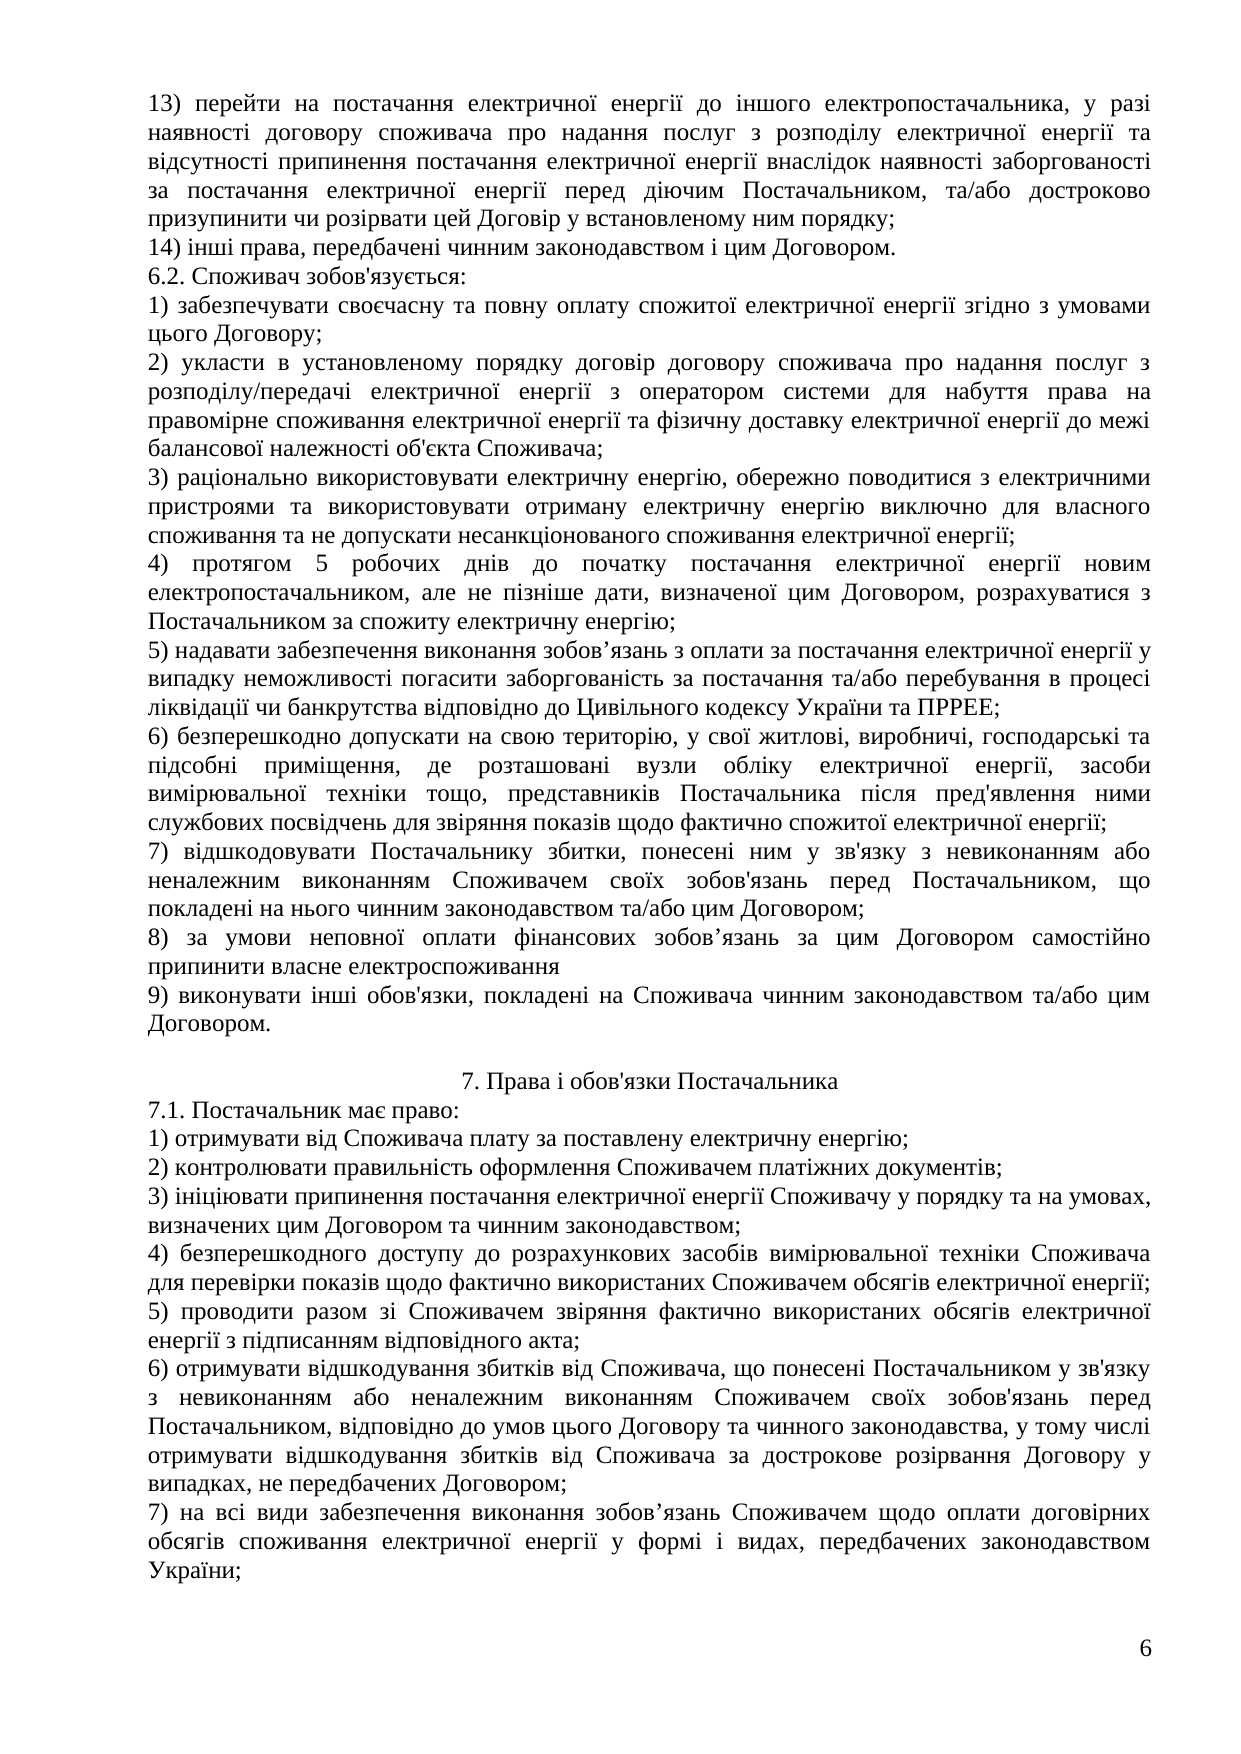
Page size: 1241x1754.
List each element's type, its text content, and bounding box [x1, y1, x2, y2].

text 2) укласти в установленому порядку договір договору споживача про надання послуг з розподілу/передачі електричної енергії з оператором системи для набуття права на правомірне споживання електричної енергії та фізичну доставку електричної енергії до межі балансової належності об'єкта Споживача; [148, 347, 1152, 462]
text 14) інші права, передбачені чинним законодавством і цим Договором. [148, 232, 1152, 261]
text 13) перейти на постачання електричної енергії до іншого електропостачальника, у разі наявності договору споживача про надання послуг з розподілу електричної енергії та відсутності припинення постачання електричної енергії внаслідок наявності заборгованості за постачання електричної енергії перед діючим Постачальником, та/або достроково призупинити чи розірвати цей Договір у встановленому ним порядку; [148, 88, 1152, 232]
text 1) отримувати від Споживача плату за поставлену електричну енергію; [148, 1123, 1152, 1152]
text 1) забезпечувати своєчасну та повну оплату спожитої електричної енергії згідно з умовами цього Договору; [148, 290, 1152, 347]
text 6) отримувати відшкодування збитків від Споживача, що понесені Постачальником у зв'язку з невиконанням або неналежним виконанням Споживачем своїх зобов'язань перед Постачальником, відповідно до умов цього Договору та чинного законодавства, у тому числі отримувати відшкодування збитків від Споживача за дострокове розірвання Договору у випадках, не передбачених Договором; [148, 1353, 1152, 1497]
text 9) виконувати інші обов'язки, покладені на Споживача чинним законодавством та/або цим Договором. [148, 980, 1152, 1037]
text 8) за умови неповної оплати фінансових зобов’язань за цим Договором самостійно припинити власне електроспоживання [148, 922, 1152, 980]
text 3) ініціювати припинення постачання електричної енергії Споживачу у порядку та на умовах, визначених цим Договором та чинним законодавством; [148, 1181, 1152, 1238]
text 4) безперешкодного доступу до розрахункових засобів вимірювальної техніки Споживача для перевірки показів щодо фактично використаних Споживачем обсягів електричної енергії; [148, 1238, 1152, 1296]
text 2) контролювати правильність оформлення Споживачем платіжних документів; [148, 1152, 1152, 1181]
text 7. Права і обов'язки Постачальника [148, 1066, 1152, 1095]
text 6.2. Споживач зобов'язується: [148, 261, 1152, 290]
text 6) безперешкодно допускати на свою територію, у свої житлові, виробничі, господарські та підсобні приміщення, де розташовані вузли обліку електричної енергії, засоби вимірювальної техніки тощо, представників Постачальника після пред'явлення ними службових посвідчень для звіряння показів щодо фактично спожитої електричної енергії; [148, 721, 1152, 836]
text 3) раціонально використовувати електричну енергію, обережно поводитися з електричними пристроями та використовувати отриману електричну енергію виключно для власного споживання та не допускати несанкціонованого споживання електричної енергії; [148, 462, 1152, 548]
text 7.1. Постачальник має право: [148, 1095, 1152, 1123]
text 4) протягом 5 робочих днів до початку постачання електричної енергії новим електропостачальником, але не пізніше дати, визначеної цим Договором, розрахуватися з Постачальником за спожиту електричну енергію; [148, 548, 1152, 635]
text 5) проводити разом зі Споживачем звіряння фактично використаних обсягів електричної енергії з підписанням відповідного акта; [148, 1296, 1152, 1353]
text 5) надавати забезпечення виконання зобов’язань з оплати за постачання електричної енергії у випадку неможливості погасити заборгованість за постачання та/або перебування в процесі ліквідації чи банкрутства відповідно до Цивільного кодексу України та ПРРЕЕ; [148, 635, 1152, 721]
text 7) на всі види забезпечення виконання зобов’язань Споживачем щодо оплати договірних обсягів споживання електричної енергії у формі і видах, передбачених законодавством України; [148, 1497, 1152, 1583]
text 7) відшкодовувати Постачальнику збитки, понесені ним у зв'язку з невиконанням або неналежним виконанням Споживачем своїх зобов'язань перед Постачальником, що покладені на нього чинним законодавством та/або цим Договором; [148, 836, 1152, 922]
